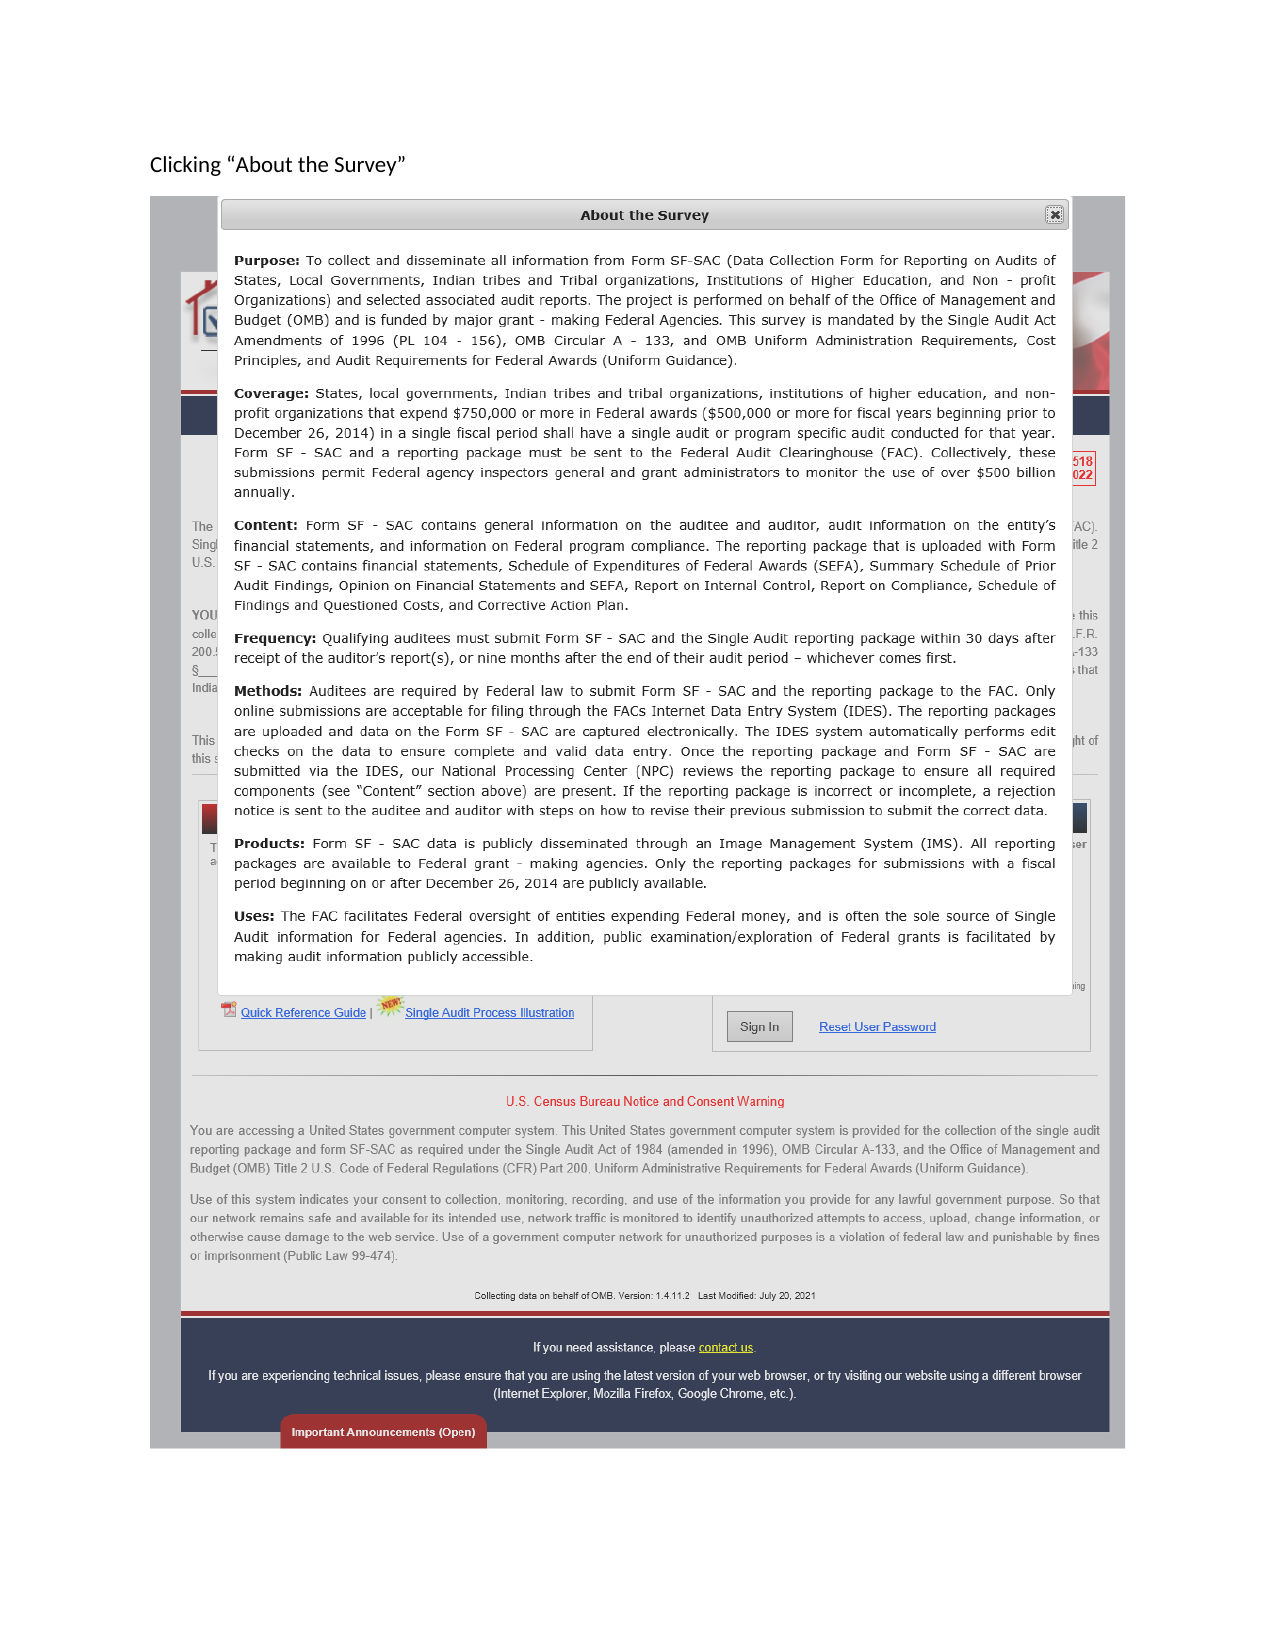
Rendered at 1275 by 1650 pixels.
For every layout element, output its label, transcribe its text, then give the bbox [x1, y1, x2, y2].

picture [150, 196, 1125, 1449]
text Clicking “About the Survey” [150, 150, 1125, 178]
